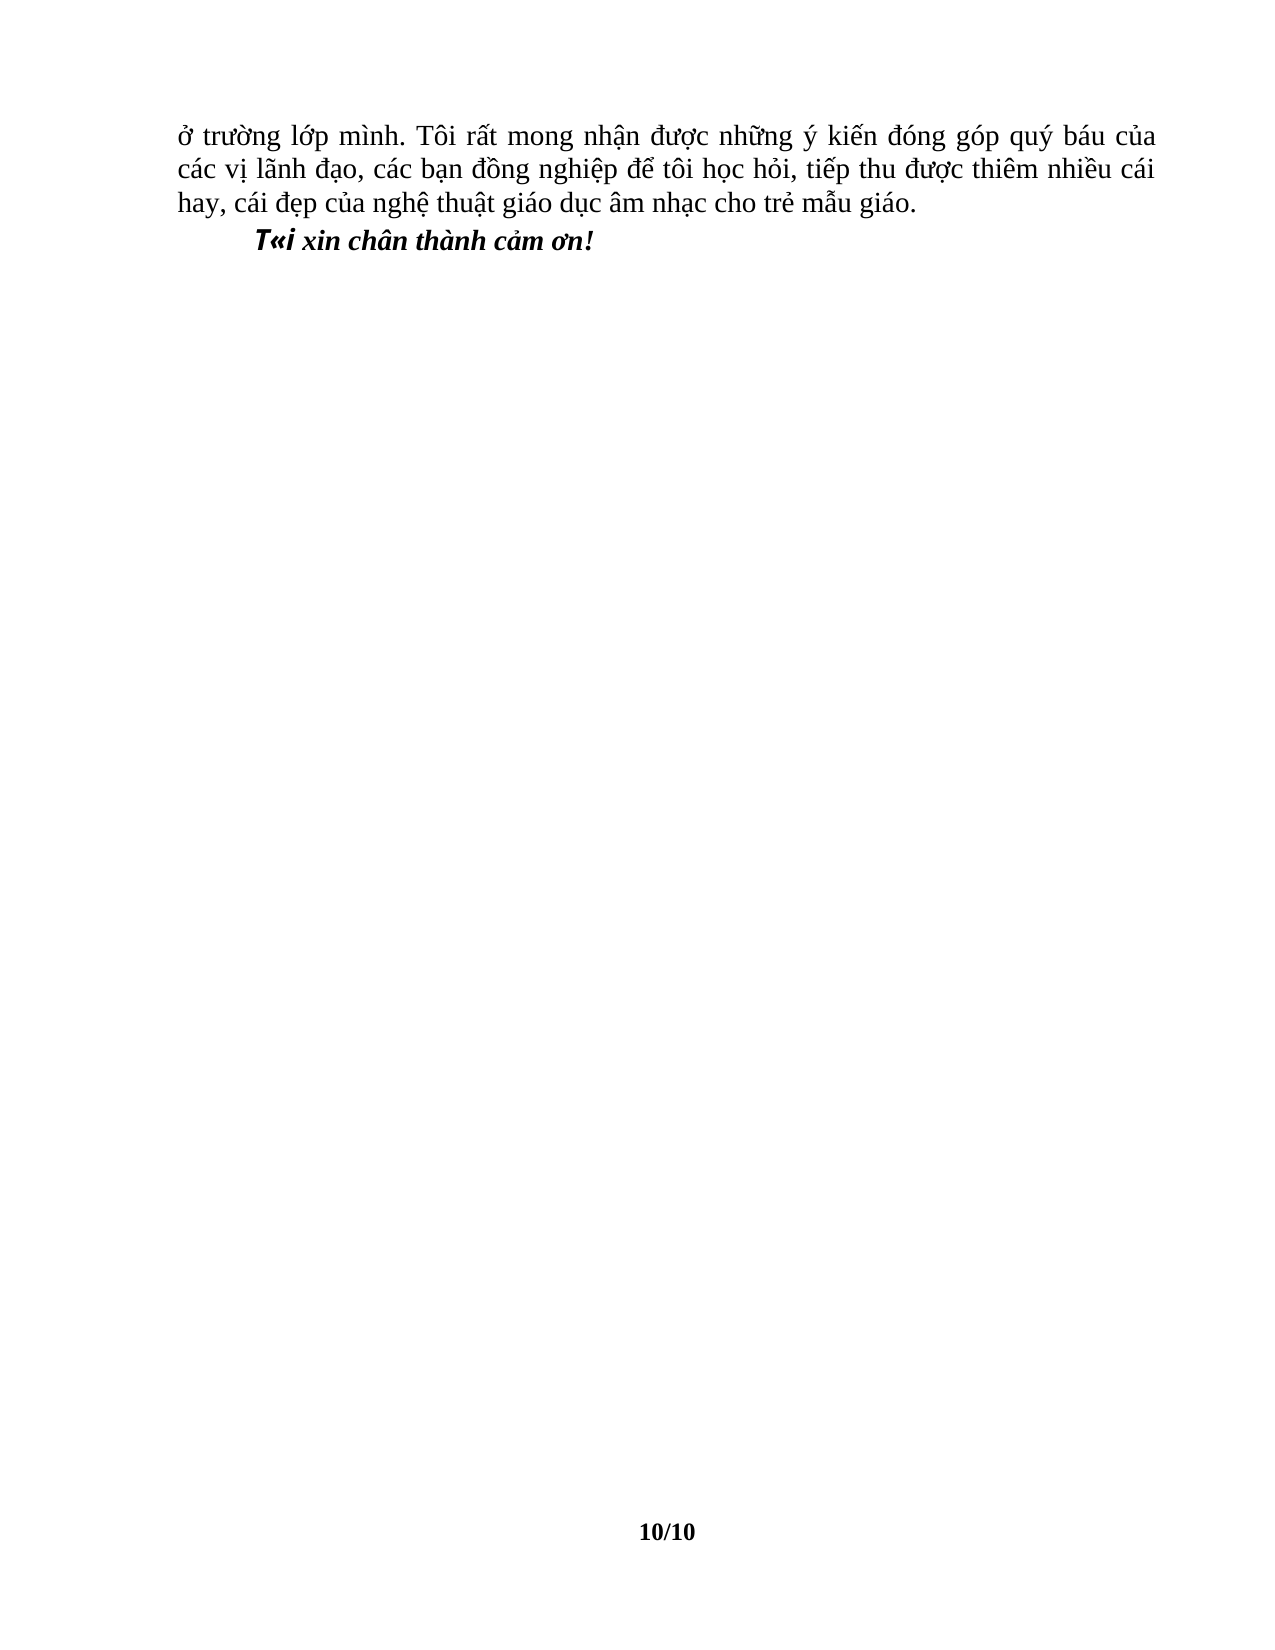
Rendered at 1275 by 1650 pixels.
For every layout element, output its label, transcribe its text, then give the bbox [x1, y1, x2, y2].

text T«i xin chân thành cảm ơn! [177, 219, 1157, 258]
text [177, 118, 1157, 219]
